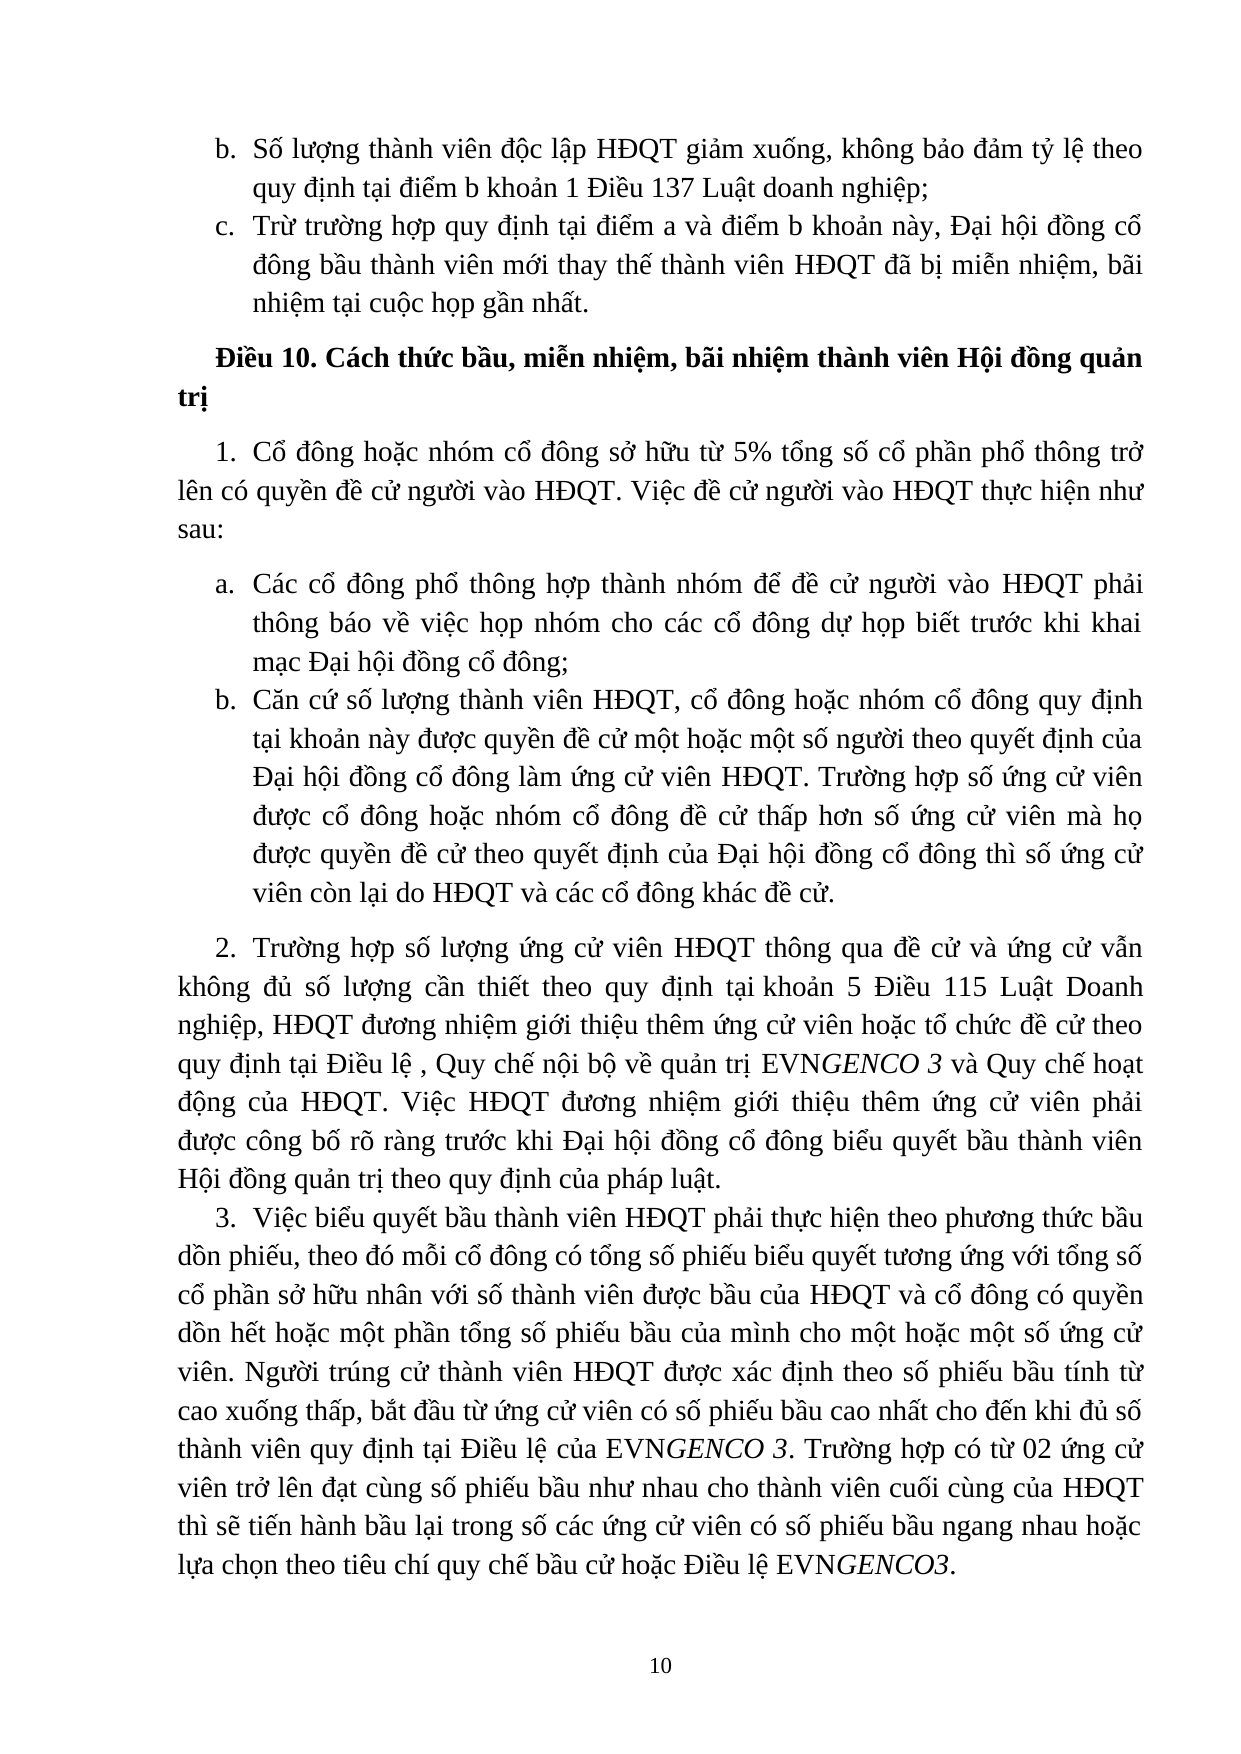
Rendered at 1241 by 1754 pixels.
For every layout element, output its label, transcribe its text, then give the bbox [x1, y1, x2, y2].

list Trường hợp số lượng ứng cử viên HĐQT thông qua đề cử và ứng cử vẫn không đủ số lượng cần thiết theo quy định tại khoản 5 Điều 115 Luật Doanh nghiệp, HĐQT đương nhiệm giới thiệu thêm ứng cử viên hoặc tổ chức đề cử theo quy định tại Điều lệ , Quy chế nội bộ về quản trị EVNGENCO 3 và Quy chế hoạt động của HĐQT. Việc HĐQT đương nhiệm giới thiệu thêm ứng cử viên phải được công bố rõ ràng trước khi Đại hội đồng cổ đông biểu quyết bầu thành viên Hội đồng quản trị theo quy định của pháp luật. [177, 930, 1144, 1195]
list Việc biểu quyết bầu thành viên HĐQT phải thực hiện theo phương thức bầu dồn phiếu, theo đó mỗi cổ đông có tổng số phiếu biểu quyết tương ứng với tổng số cổ phần sở hữu nhân với số thành viên được bầu của HĐQT và cổ đông có quyền dồn hết hoặc một phần tổng số phiếu bầu của mình cho một hoặc một số ứng cử viên. Người trúng cử thành viên HĐQT được xác định theo số phiếu bầu tính từ cao xuống thấp, bắt đầu từ ứng cử viên có số phiếu bầu cao nhất cho đến khi đủ số thành viên quy định tại Điều lệ của EVNGENCO 3. Trường hợp có từ 02 ứng cử viên trở lên đạt cùng số phiếu bầu như nhau cho thành viên cuối cùng của HĐQT thì sẽ tiến hành bầu lại trong số các ứng cử viên có số phiếu bầu ngang nhau hoặc lựa chọn theo tiêu chí quy chế bầu cử hoặc Điều lệ EVNGENCO3. [177, 1200, 1144, 1580]
list Trừ trường hợp quy định tại điểm a và điểm b khoản này, Đại hội đồng cổ đông bầu thành viên mới thay thế thành viên HĐQT đã bị miễn nhiệm, bãi nhiệm tại cuộc họp gần nhất. [215, 208, 1144, 319]
list Các cổ đông phổ thông hợp thành nhóm để đề cử người vào HĐQT phải thông báo về việc họp nhóm cho các cổ đông dự họp biết trước khi khai mạc Đại hội đồng cổ đông; [215, 567, 1144, 677]
list Số lượng thành viên độc lập HĐQT giảm xuống, không bảo đảm tỷ lệ theo quy định tại điểm b khoản 1 Điều 137 Luật doanh nghiệp; [215, 131, 1144, 203]
list Cổ đông hoặc nhóm cổ đông sở hữu từ 5% tổng số cổ phần phổ thông trở lên có quyền đề cử người vào HĐQT. Việc đề cử người vào HĐQT thực hiện như sau: [177, 434, 1144, 545]
list Căn cứ số lượng thành viên HĐQT, cổ đông hoặc nhóm cổ đông quy định tại khoản này được quyền đề cử một hoặc một số người theo quyết định của Đại hội đồng cổ đông làm ứng cử viên HĐQT. Trường hợp số ứng cử viên được cổ đông hoặc nhóm cổ đông đề cử thấp hơn số ứng cử viên mà họ được quyền đề cử theo quyết định của Đại hội đồng cổ đông thì số ứng cử viên còn lại do HĐQT và các cổ đông khác đề cử. [215, 682, 1144, 908]
text Điều 10. Cách thức bầu, miễn nhiệm, bãi nhiệm thành viên Hội đồng quản trị [177, 341, 1144, 413]
